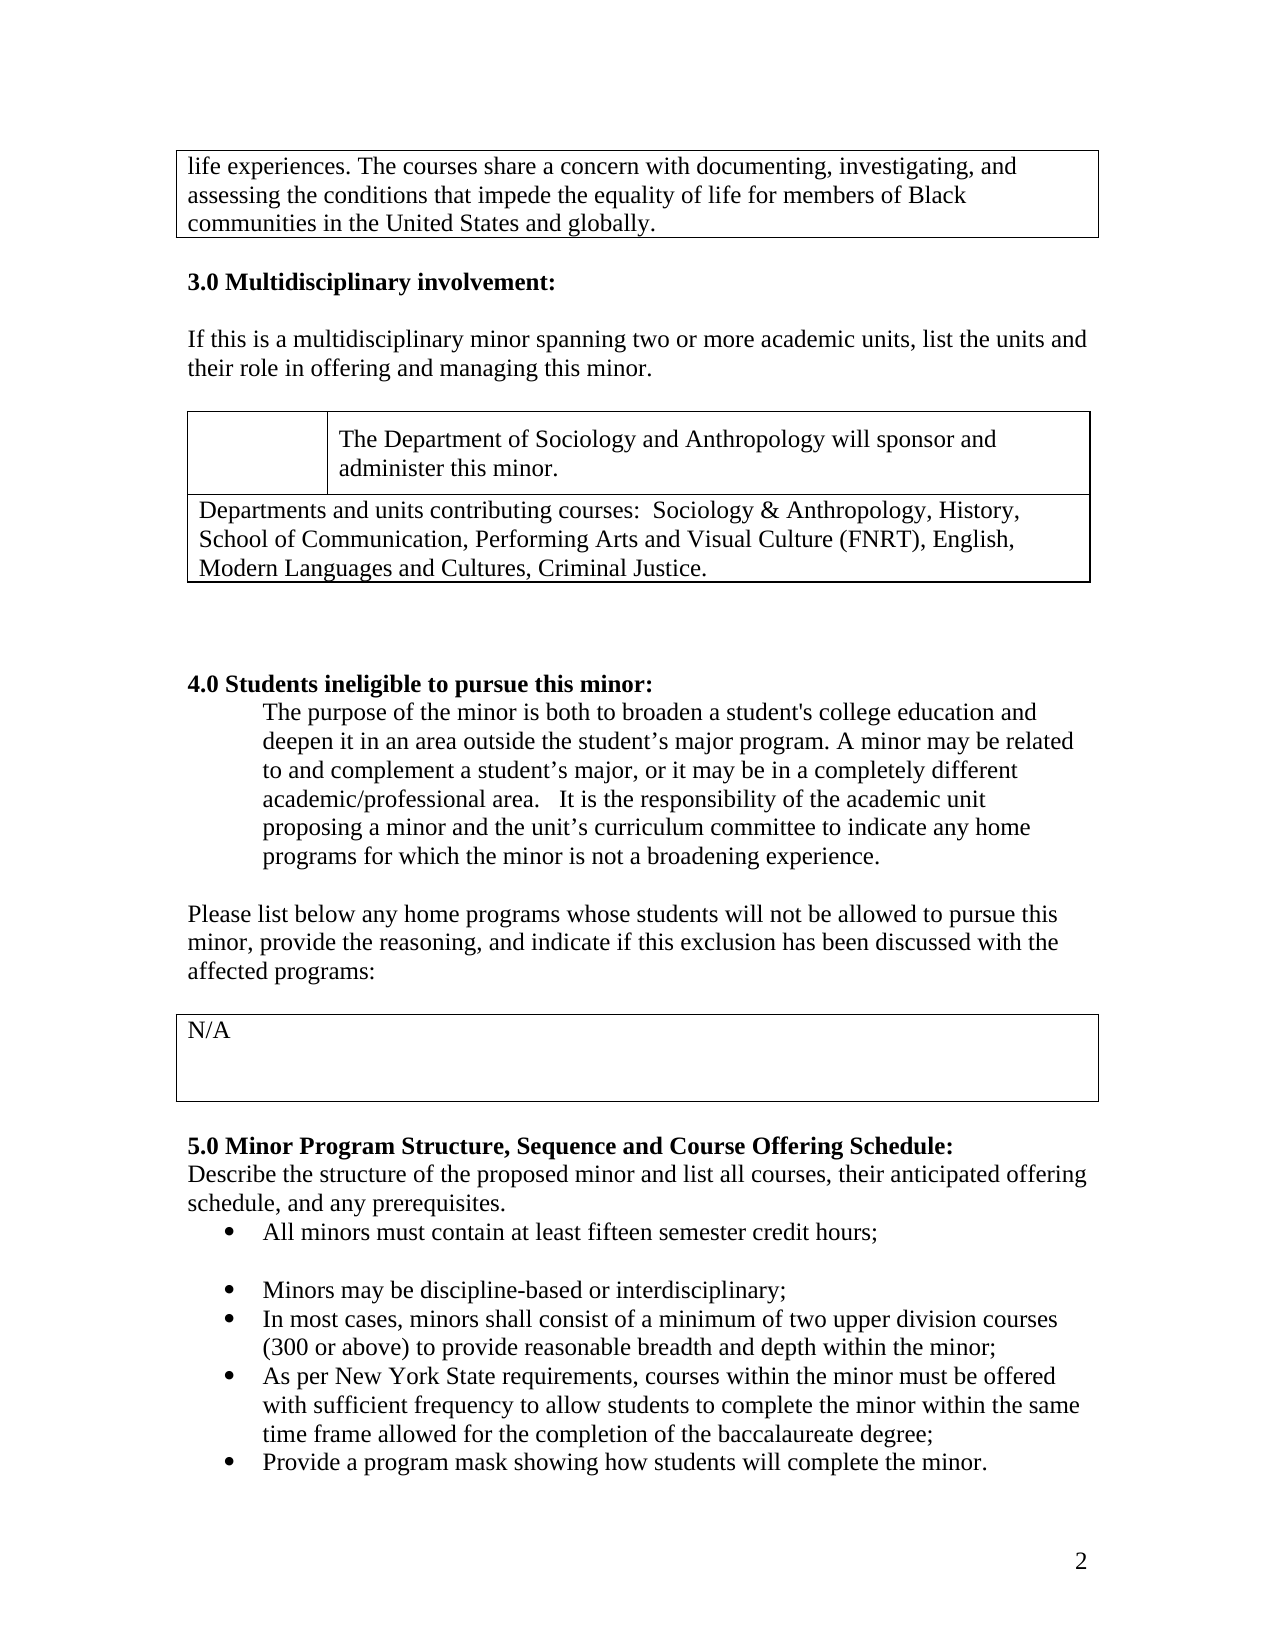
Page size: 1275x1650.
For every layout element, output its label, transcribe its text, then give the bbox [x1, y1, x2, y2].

text Please list below any home programs whose students will not be allowed to pursue this minor, provide the reasoning, and indicate if this exclusion has been discussed with the affected programs: [187, 899, 1087, 985]
text 3.0 Multidisciplinary involvement: [187, 267, 1087, 296]
text 4.0 Students ineligible to pursue this minor: [187, 669, 1087, 697]
table_header The Department of Sociology and Anthropology will sponsor and administer this minor. [328, 412, 1089, 494]
list All minors must contain at least fifteen semester credit hours; [225, 1217, 1087, 1246]
list As per New York State requirements, courses within the minor must be offered with sufficient frequency to allow students to complete the minor within the same time frame allowed for the completion of the baccalaureate degree; [225, 1390, 1087, 1477]
table_header N/A [177, 1015, 1098, 1101]
text If this is a multidisciplinary minor spanning two or more academic units, list the units and their role in offering and managing this minor. [187, 324, 1087, 382]
table_header [188, 412, 327, 494]
list Minors may be discipline-based or interdisciplinary; [225, 1275, 1087, 1304]
text 5.0 Minor Program Structure, Sequence and Course Offering Schedule: [187, 1131, 1087, 1159]
list In most cases, minors shall consist of a minimum of two upper division courses (300 or above) to provide reasonable breadth and depth within the minor; [225, 1333, 1087, 1390]
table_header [177, 151, 1098, 237]
text The purpose of the minor is both to broaden a student's college education and deepen it in an area outside the student’s major program. A minor may be related to and complement a student’s major, or it may be in a completely different academic/professional area. It is the responsibility of the academic unit proposing a minor and the unit’s curriculum committee to indicate any home programs for which the minor is not a broadening experience. [262, 697, 1087, 870]
table_cell Departments and units contributing courses: Sociology & Anthropology, History, School of Communication, Performing Arts and Visual Culture (FNRT), English, Modern Languages and Cultures, Criminal Justice. [188, 495, 1089, 581]
text Describe the structure of the proposed minor and list all courses, their anticipated offering schedule, and any prerequisites. [187, 1159, 1087, 1217]
